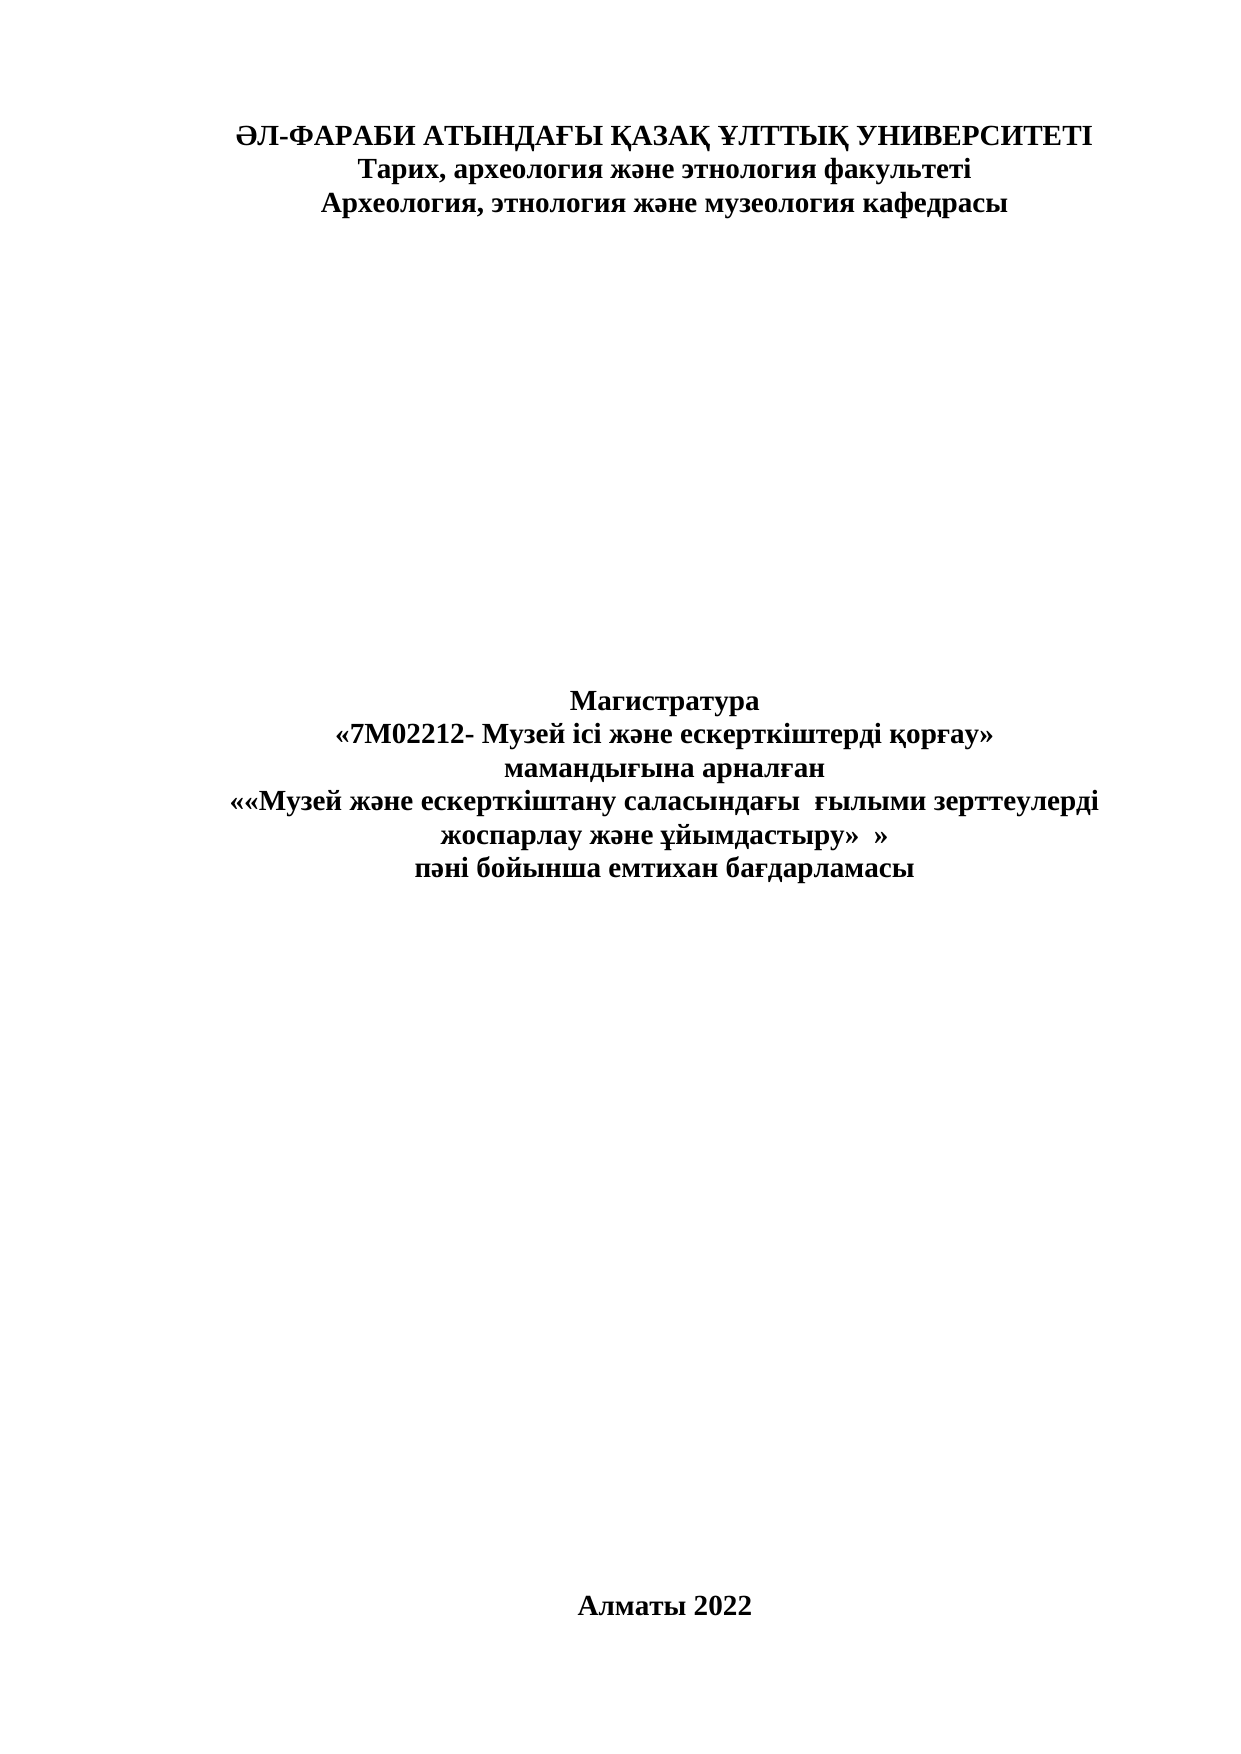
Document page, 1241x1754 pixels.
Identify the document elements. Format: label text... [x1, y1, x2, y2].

text Археология, этнология және музеология кафедрасы [177, 185, 1152, 219]
text «7М02212- Музей ісі және ескерткіштерді қорғау» [177, 716, 1152, 750]
text Магистратура [177, 683, 1152, 716]
text ӘЛ-ФАРАБИ АТЫНДАҒЫ ҚАЗАҚ ҰЛТТЫҚ УНИВЕРСИТЕТІ [177, 118, 1152, 152]
text пәні бойынша емтихан бағдарламасы [177, 851, 1152, 884]
text мамандығына арналған [177, 750, 1152, 783]
text ««Музей және ескерткіштану саласындағы ғылыми зерттеулерді жоспарлау және ұйымдастыру» » [177, 783, 1152, 851]
text Тарих, археология және этнология факультеті [177, 152, 1152, 185]
text Алматы 2022 [177, 1588, 1152, 1622]
